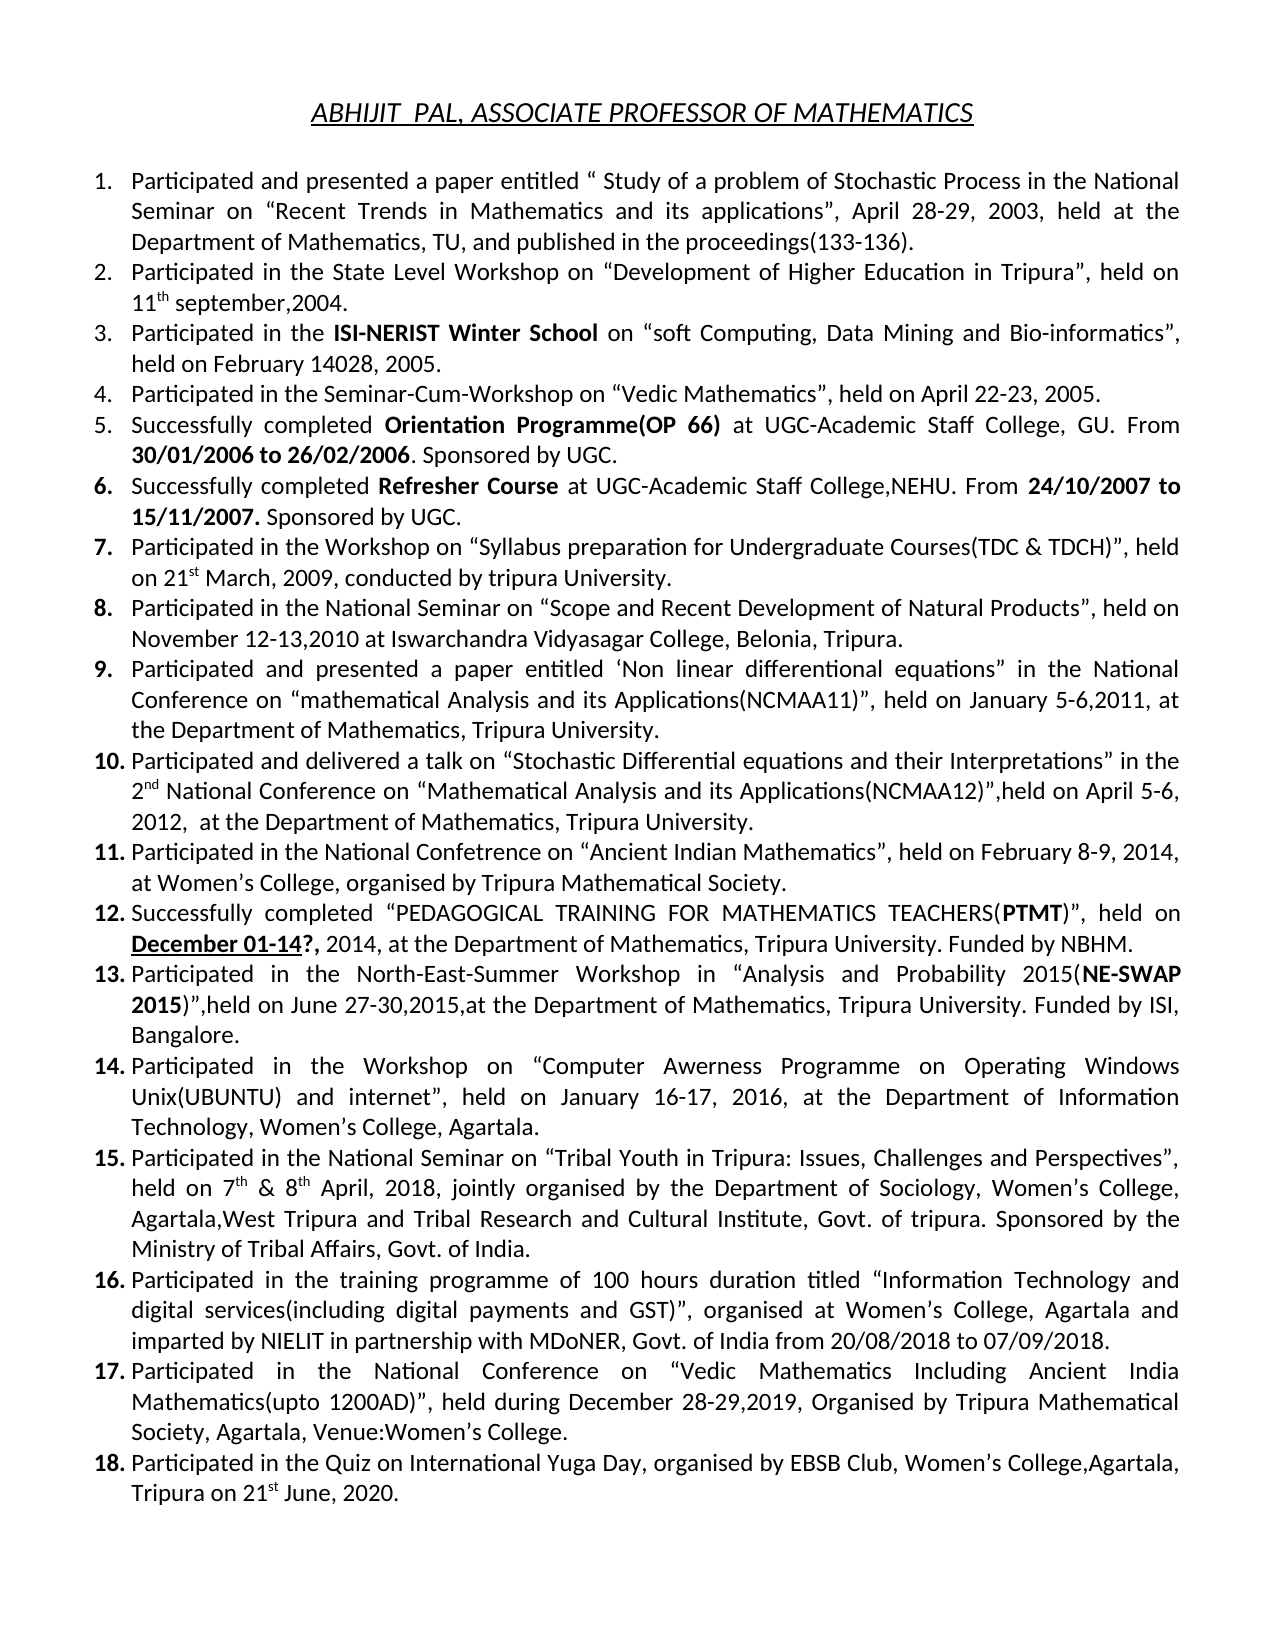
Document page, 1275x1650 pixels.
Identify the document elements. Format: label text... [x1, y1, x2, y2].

list Participated in the National Conference on “Vedic Mathematics Including Ancient India Mathematics(upto 1200AD)”, held during December 28-29,2019, Organised by Tripura Mathematical Society, Agartala, Venue:Women’s College. [94, 1355, 1181, 1447]
list Participated and delivered a talk on “Stochastic Differential equations and their Interpretations” in the 2nd National Conference on “Mathematical Analysis and its Applications(NCMAA12)”,held on April 5-6, 2012, at the Department of Mathematics, Tripura University. [94, 745, 1181, 836]
list Participated in the ISI-NERIST Winter School on “soft Computing, Data Mining and Bio-informatics”, held on February 14028, 2005. [94, 318, 1181, 379]
list Participated and presented a paper entitled ‘Non linear differentional equations” in the National Conference on “mathematical Analysis and its Applications(NCMAA11)”, held on January 5-6,2011, at the Department of Mathematics, Tripura University. [94, 653, 1181, 745]
list Participated in the State Level Workshop on “Development of Higher Education in Tripura”, held on 11th september,2004. [94, 257, 1181, 318]
list Participated in the Workshop on “Syllabus preparation for Undergraduate Courses(TDC & TDCH)”, held on 21st March, 2009, conducted by tripura University. [94, 531, 1181, 592]
list Participated in the training programme of 100 hours duration titled “Information Technology and digital services(including digital payments and GST)”, organised at Women’s College, Agartala and imparted by NIELIT in partnership with MDoNER, Govt. of India from 20/08/2018 to 07/09/2018. [94, 1264, 1181, 1355]
list Successfully completed Refresher Course at UGC-Academic Staff College,NEHU. From 24/10/2007 to 15/11/2007. Sponsored by UGC. [94, 470, 1181, 531]
list Successfully completed Orientation Programme(OP 66) at UGC-Academic Staff College, GU. From 30/01/2006 to 26/02/2006. Sponsored by UGC. [94, 409, 1181, 470]
list Successfully completed “PEDAGOGICAL TRAINING FOR MATHEMATICS TEACHERS(PTMT)”, held on December 01-14?, 2014, at the Department of Mathematics, Tripura University. Funded by NBHM. [94, 897, 1181, 958]
list Participated in the Workshop on “Computer Awerness Programme on Operating Windows Unix(UBUNTU) and internet”, held on January 16-17, 2016, at the Department of Information Technology, Women’s College, Agartala. [94, 1050, 1181, 1142]
list Participated in the National Seminar on “Scope and Recent Development of Natural Products”, held on November 12-13,2010 at Iswarchandra Vidyasagar College, Belonia, Tripura. [94, 592, 1181, 653]
list Participated in the National Confetrence on “Ancient Indian Mathematics”, held on February 8-9, 2014, at Women’s College, organised by Tripura Mathematical Society. [94, 836, 1181, 897]
list Participated in the North-East-Summer Workshop in “Analysis and Probability 2015(NE-SWAP 2015)”,held on June 27-30,2015,at the Department of Mathematics, Tripura University. Funded by ISI, Bangalore. [94, 958, 1181, 1050]
list Participated and presented a paper entitled “ Study of a problem of Stochastic Process in the National Seminar on “Recent Trends in Mathematics and its applications”, April 28-29, 2003, held at the Department of Mathematics, TU, and published in the proceedings(133-136). [94, 165, 1181, 257]
list Participated in the Quiz on International Yuga Day, organised by EBSB Club, Women’s College,Agartala, Tripura on 21st June, 2020. [94, 1447, 1181, 1508]
text ABHIJIT PAL, ASSOCIATE PROFESSOR OF MATHEMATICS [103, 94, 1181, 129]
list Participated in the National Seminar on “Tribal Youth in Tripura: Issues, Challenges and Perspectives”, held on 7th & 8th April, 2018, jointly organised by the Department of Sociology, Women’s College, Agartala,West Tripura and Tribal Research and Cultural Institute, Govt. of tripura. Sponsored by the Ministry of Tribal Affairs, Govt. of India. [94, 1142, 1181, 1264]
list Participated in the Seminar-Cum-Workshop on “Vedic Mathematics”, held on April 22-23, 2005. [94, 379, 1181, 409]
